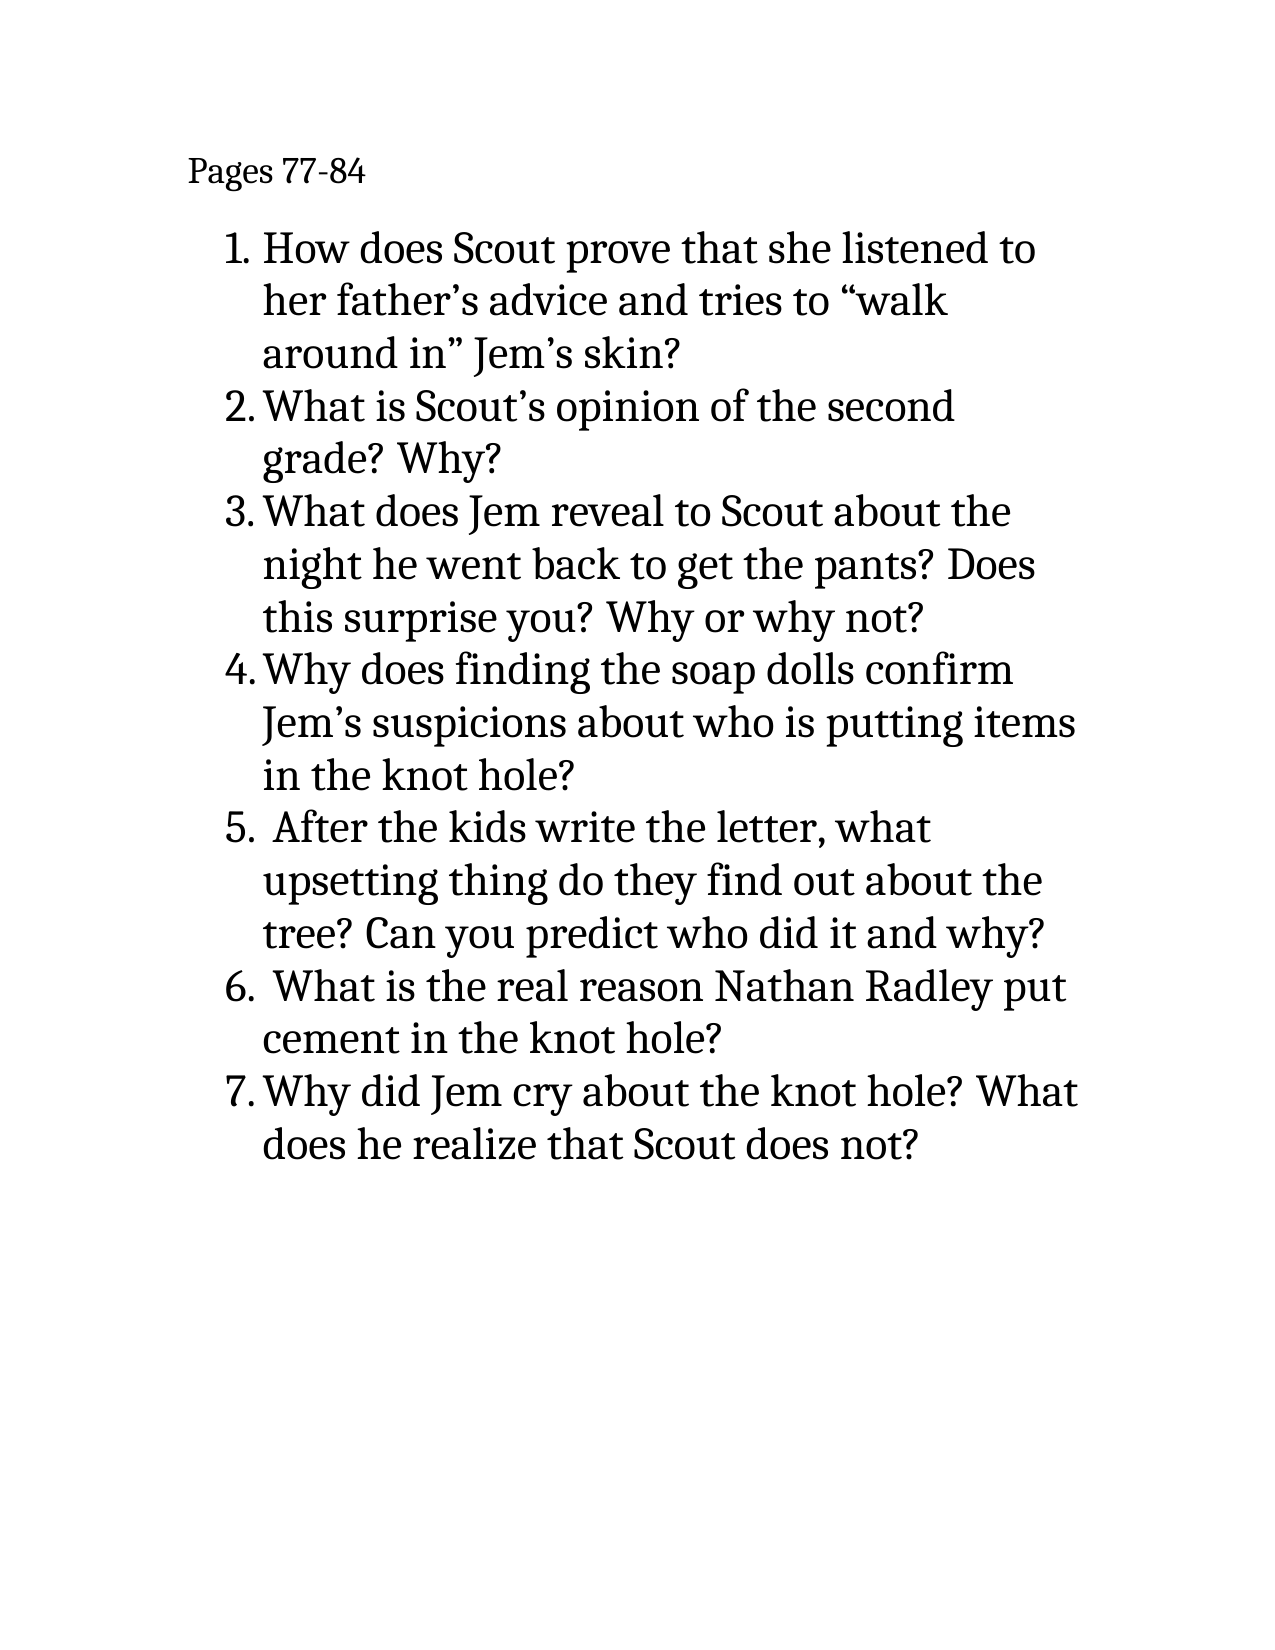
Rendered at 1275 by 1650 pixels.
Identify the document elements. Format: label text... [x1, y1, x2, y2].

list Why does finding the soap dolls confirm Jem’s suspicions about who is putting items in the knot hole? [225, 643, 1087, 802]
text Pages 77-84 [187, 150, 1087, 193]
list What is Scout’s opinion of the second grade? Why? [225, 380, 1087, 485]
list What does Jem reveal to Scout about the night he went back to get the pants? Does this surprise you? Why or why not? [225, 485, 1087, 643]
list What is the real reason Nathan Radley put cement in the knot hole? [225, 960, 1087, 1065]
list After the kids write the letter, what upsetting thing do they find out about the tree? Can you predict who did it and why? [225, 802, 1087, 960]
list Why did Jem cry about the knot hole? What does he realize that Scout does not? [225, 1065, 1087, 1171]
list How does Scout prove that she listened to her father’s advice and tries to “walk around in” Jem’s skin? [225, 222, 1087, 380]
